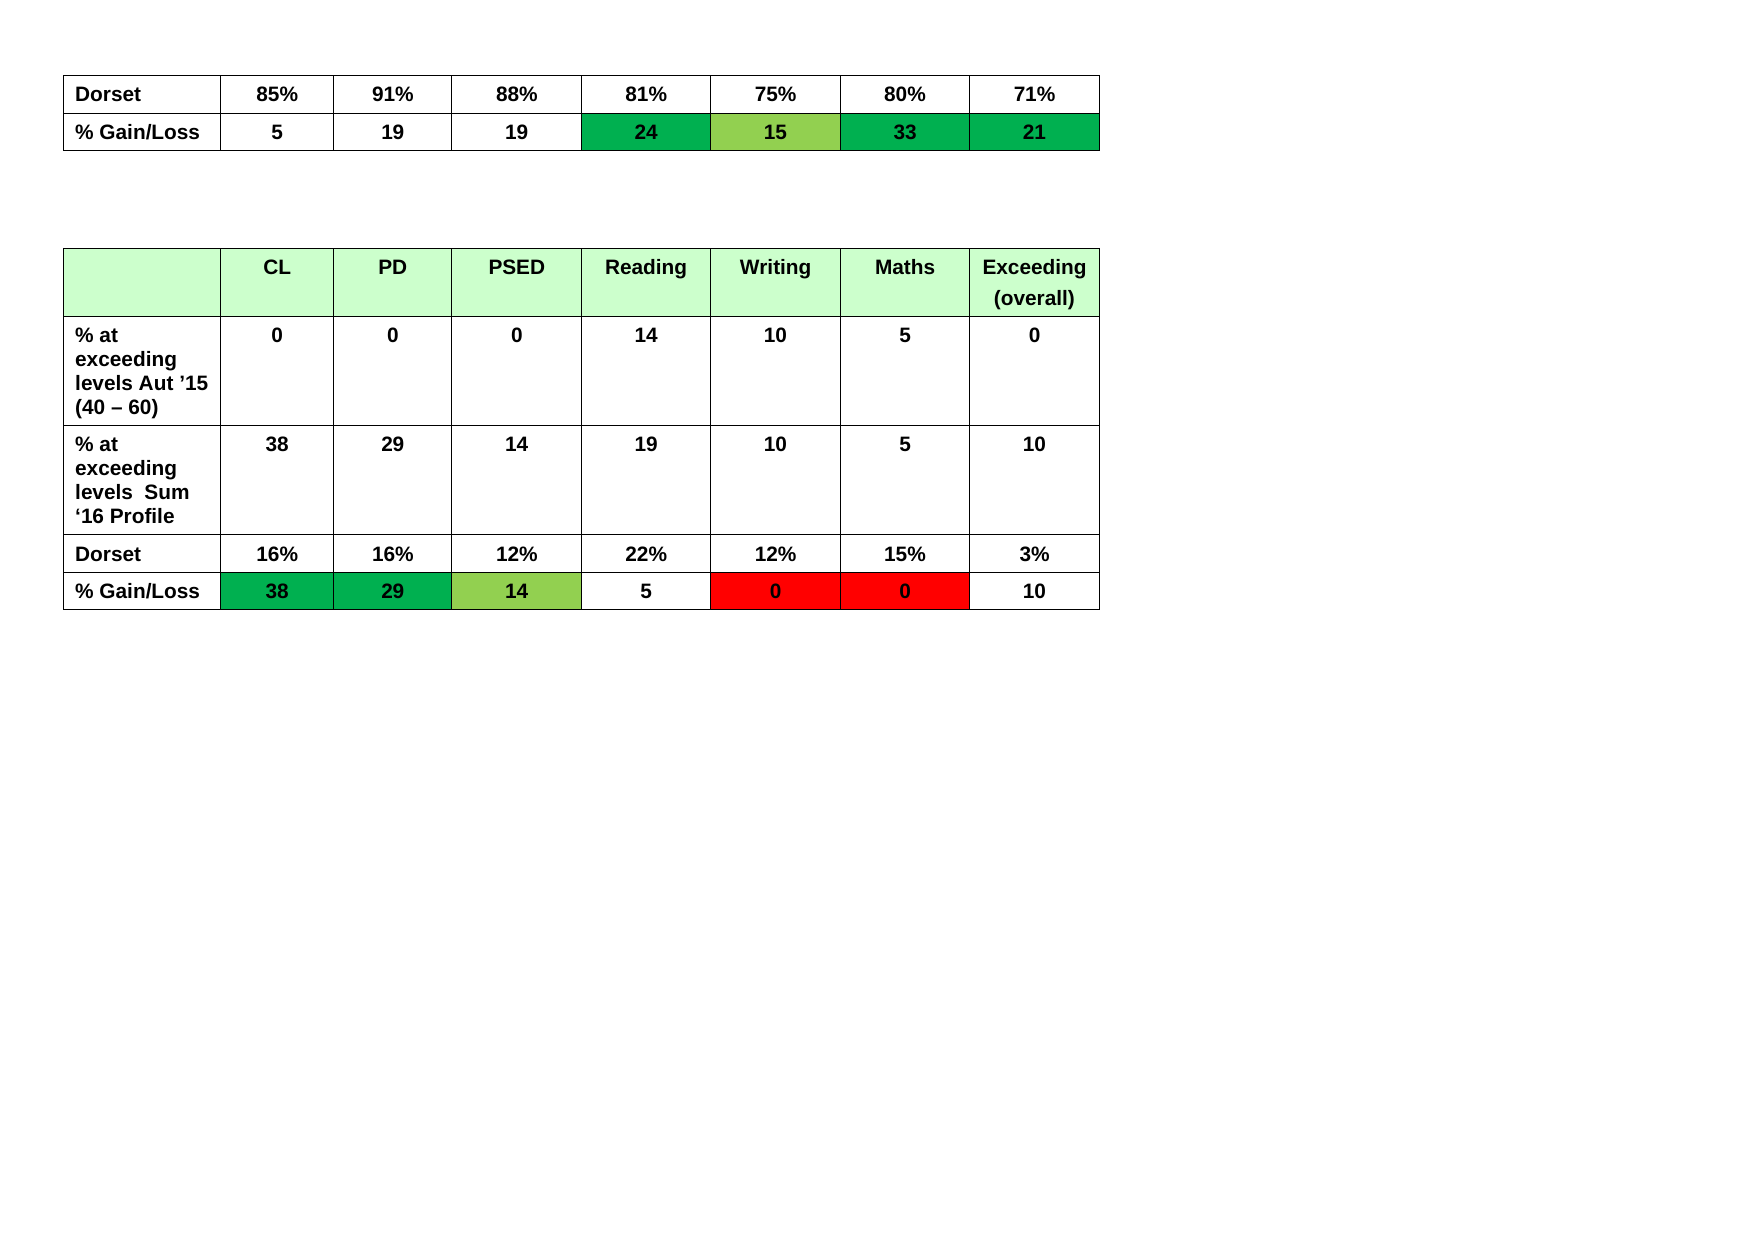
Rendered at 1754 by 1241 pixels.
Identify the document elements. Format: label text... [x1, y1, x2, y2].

table_cell 19 [334, 114, 451, 150]
table_cell 33 [841, 114, 969, 150]
table_header CL [221, 249, 333, 316]
table_cell 10 [970, 426, 1099, 534]
table_cell 88% [452, 76, 581, 112]
table_cell Dorset [64, 76, 220, 112]
table_cell 29 [334, 573, 451, 609]
table_cell 14 [452, 573, 581, 609]
table_header PSED [452, 249, 581, 316]
table_cell % Gain/Loss [64, 573, 220, 609]
table_cell 71% [970, 76, 1099, 112]
table_header Maths [841, 249, 969, 316]
table_cell 91% [334, 76, 451, 112]
table_header Writing [711, 249, 840, 316]
table_cell 0 [334, 317, 451, 425]
table_cell 14 [452, 426, 581, 534]
table_cell 29 [334, 426, 451, 534]
table_cell 24 [582, 114, 710, 150]
table_header Exceeding (overall) [970, 249, 1099, 316]
table_cell % at exceeding levels Aut ’15 (40 – 60) [64, 317, 220, 425]
table_cell 0 [970, 317, 1099, 425]
table_cell % at exceeding levels Sum ‘16 Profile [64, 426, 220, 534]
table_cell 0 [452, 317, 581, 425]
table_cell 5 [582, 573, 710, 609]
table_cell 19 [582, 426, 710, 534]
table_cell 10 [711, 317, 840, 425]
table_cell 0 [711, 573, 840, 609]
table_cell 38 [221, 426, 333, 534]
table_cell 21 [970, 114, 1099, 150]
table_cell 81% [582, 76, 710, 112]
table_cell 22% [582, 535, 710, 572]
table_header [64, 249, 220, 316]
table_cell 10 [970, 573, 1099, 609]
table_cell 3% [970, 535, 1099, 572]
table_cell 15 [711, 114, 840, 150]
table_cell 10 [711, 426, 840, 534]
table_header Reading [582, 249, 710, 316]
table_cell % Gain/Loss [64, 114, 220, 150]
table_cell 14 [582, 317, 710, 425]
table_cell 12% [452, 535, 581, 572]
table_cell 0 [841, 573, 969, 609]
table_cell 15% [841, 535, 969, 572]
table_cell 80% [841, 76, 969, 112]
table_cell 5 [841, 317, 969, 425]
table_cell 85% [221, 76, 333, 112]
table_cell 19 [452, 114, 581, 150]
table_header PD [334, 249, 451, 316]
table_cell 16% [334, 535, 451, 572]
table_cell 12% [711, 535, 840, 572]
table_cell 16% [221, 535, 333, 572]
table_cell 5 [221, 114, 333, 150]
table_cell 75% [711, 76, 840, 112]
table_cell 0 [221, 317, 333, 425]
table_cell Dorset [64, 535, 220, 572]
table_cell 5 [841, 426, 969, 534]
table_cell 38 [221, 573, 333, 609]
